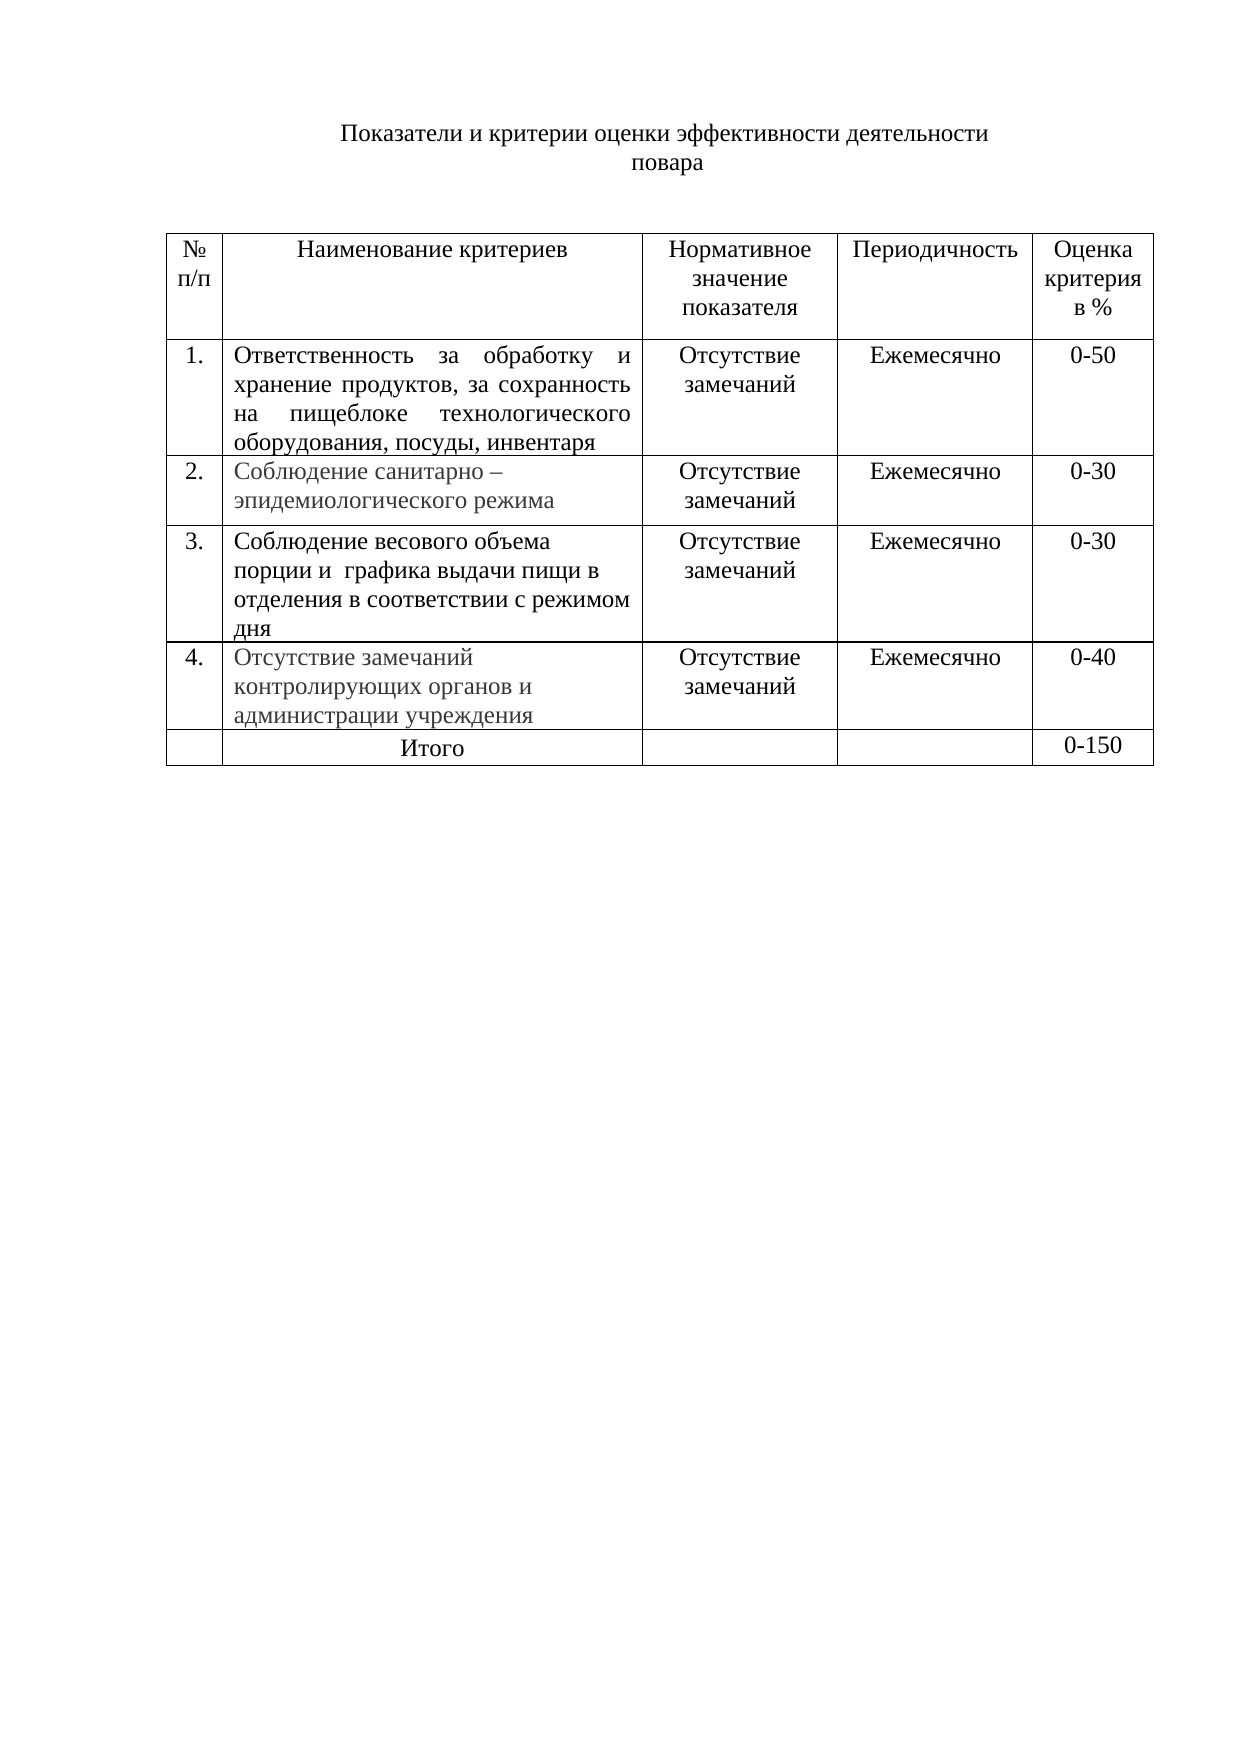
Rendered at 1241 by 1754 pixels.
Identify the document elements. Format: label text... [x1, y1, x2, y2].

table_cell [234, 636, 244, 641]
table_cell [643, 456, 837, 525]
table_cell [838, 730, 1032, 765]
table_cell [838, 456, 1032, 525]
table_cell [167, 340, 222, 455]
text Показатели и критерии оценки эффективности деятельности [177, 118, 1152, 147]
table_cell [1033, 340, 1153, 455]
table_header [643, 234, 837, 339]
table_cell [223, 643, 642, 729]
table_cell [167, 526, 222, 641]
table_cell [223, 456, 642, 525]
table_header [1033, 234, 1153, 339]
text повара [177, 147, 1158, 176]
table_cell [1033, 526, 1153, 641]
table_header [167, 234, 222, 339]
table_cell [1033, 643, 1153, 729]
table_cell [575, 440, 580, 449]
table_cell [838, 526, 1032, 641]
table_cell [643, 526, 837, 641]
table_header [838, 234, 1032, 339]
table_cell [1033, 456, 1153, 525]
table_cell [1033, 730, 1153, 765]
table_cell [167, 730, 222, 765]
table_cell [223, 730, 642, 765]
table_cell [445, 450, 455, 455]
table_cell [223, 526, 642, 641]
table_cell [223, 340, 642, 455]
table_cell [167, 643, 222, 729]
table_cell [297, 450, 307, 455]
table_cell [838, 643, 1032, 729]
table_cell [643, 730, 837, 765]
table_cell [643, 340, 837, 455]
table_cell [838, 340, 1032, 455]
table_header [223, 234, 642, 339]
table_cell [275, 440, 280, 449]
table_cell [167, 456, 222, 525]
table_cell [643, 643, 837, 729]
